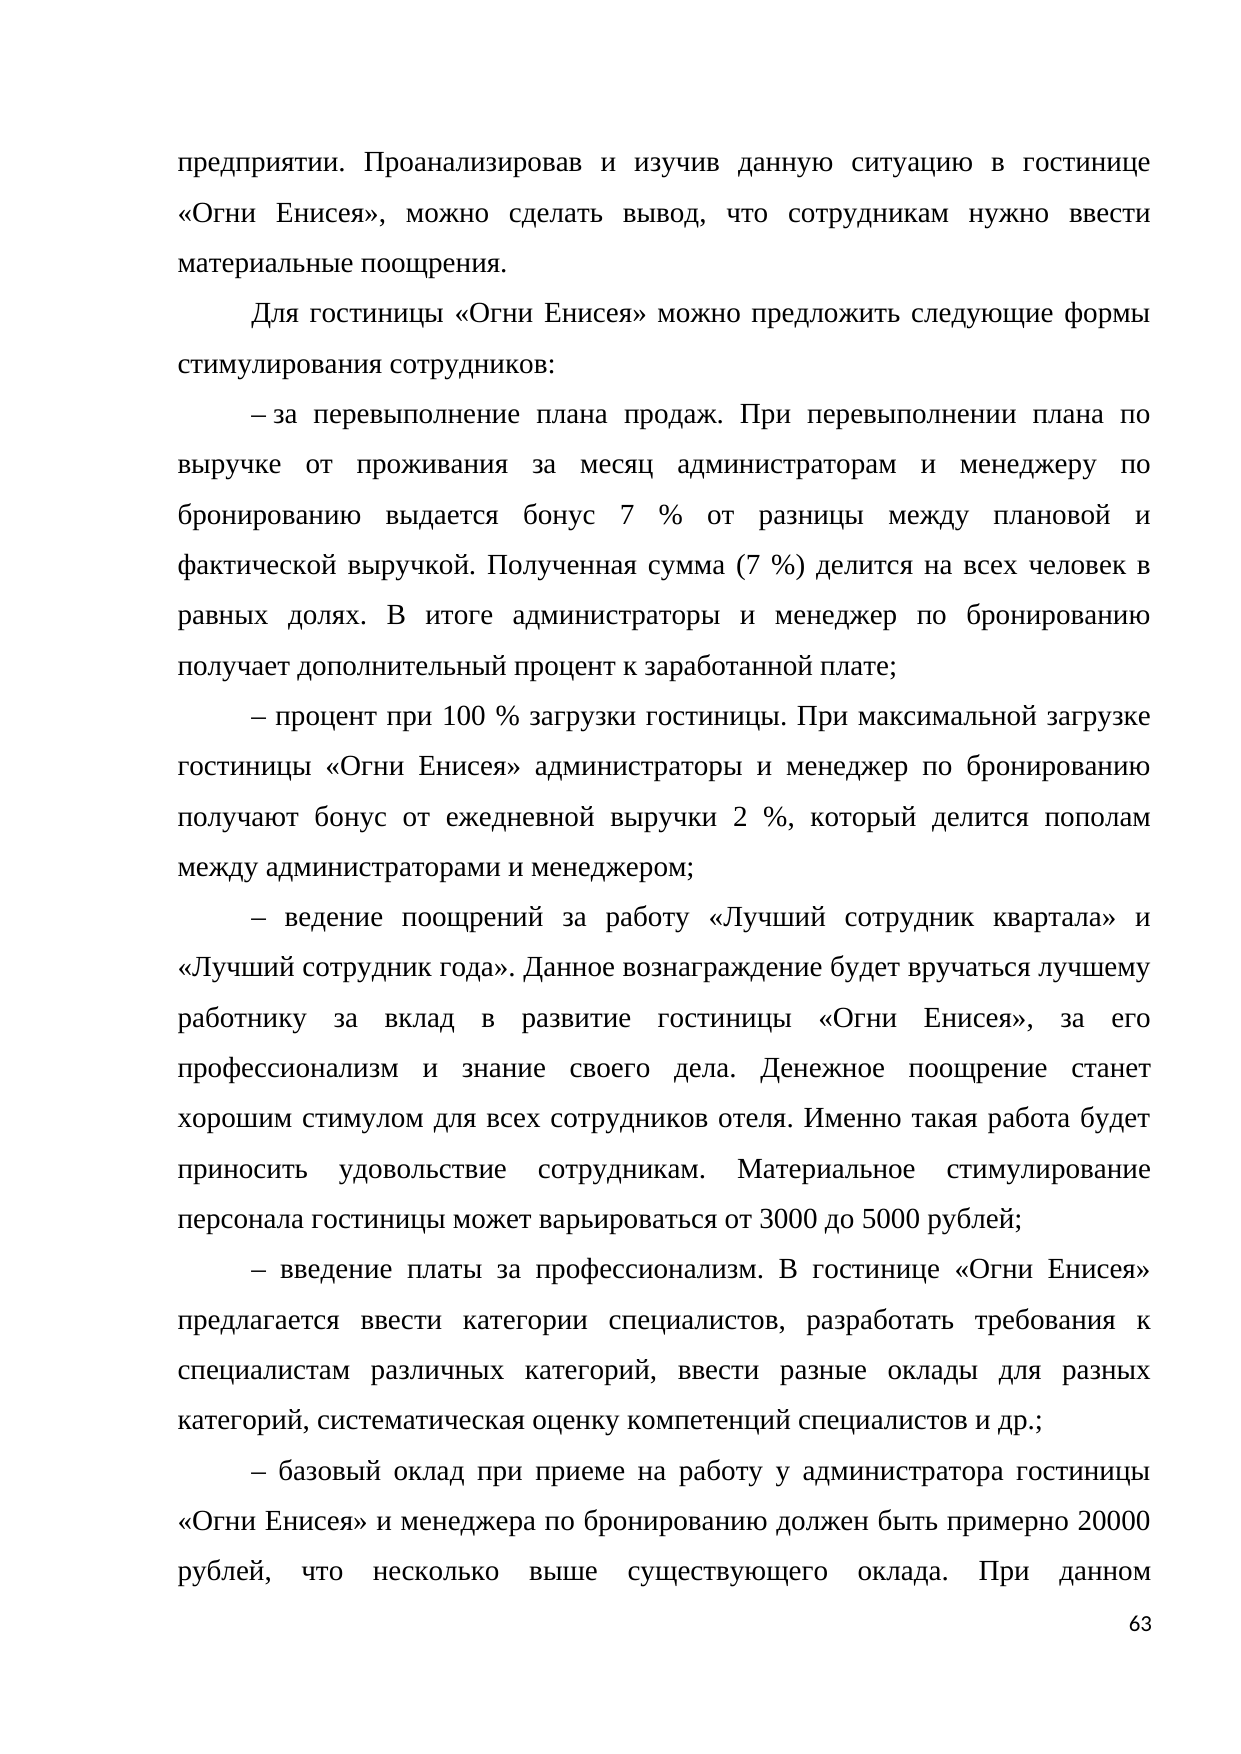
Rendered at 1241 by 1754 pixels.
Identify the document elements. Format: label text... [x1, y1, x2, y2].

text – за перевыполнение плана продаж. При перевыполнении плана по выручке от проживания за месяц администраторам и менеджеру по бронированию выдается бонус 7 % от разницы между плановой и фактической выручкой. Полученная сумма (7 %) делится на всех человек в равных долях. В итоге администраторы и менеджер по бронированию получает дополнительный процент к заработанной плате; [177, 396, 1152, 681]
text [177, 1453, 1152, 1587]
text – введение платы за профессионализм. В гостинице «Огни Енисея» предлагается ввести категории специалистов, разработать требования к специалистам различных категорий, ввести разные оклады для разных категорий, систематическая оценку компетенций специалистов и др.; [177, 1251, 1152, 1436]
text Для гостиницы «Огни Енисея» можно предложить следующие формы стимулирования сотрудников: [177, 296, 1152, 379]
text – ведение поощрений за работу «Лучший сотрудник квартала» и «Лучший сотрудник года». Данное вознаграждение будет вручаться лучшему работнику за вклад в развитие гостиницы «Огни Енисея», за его профессионализм и знание своего дела. Денежное поощрение станет хорошим стимулом для всех сотрудников отеля. Именно такая работа будет приносить удовольствие сотрудникам. Материальное стимулирование персонала гостиницы может варьироваться от 3000 до 5000 рублей; [177, 899, 1152, 1235]
text – процент при 100 % загрузки гостиницы. При максимальной загрузке гостиницы «Огни Енисея» администраторы и менеджер по бронированию получают бонус от ежедневной выручки 2 %, который делится пополам между администраторами и менеджером; [177, 698, 1152, 882]
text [177, 144, 1152, 279]
